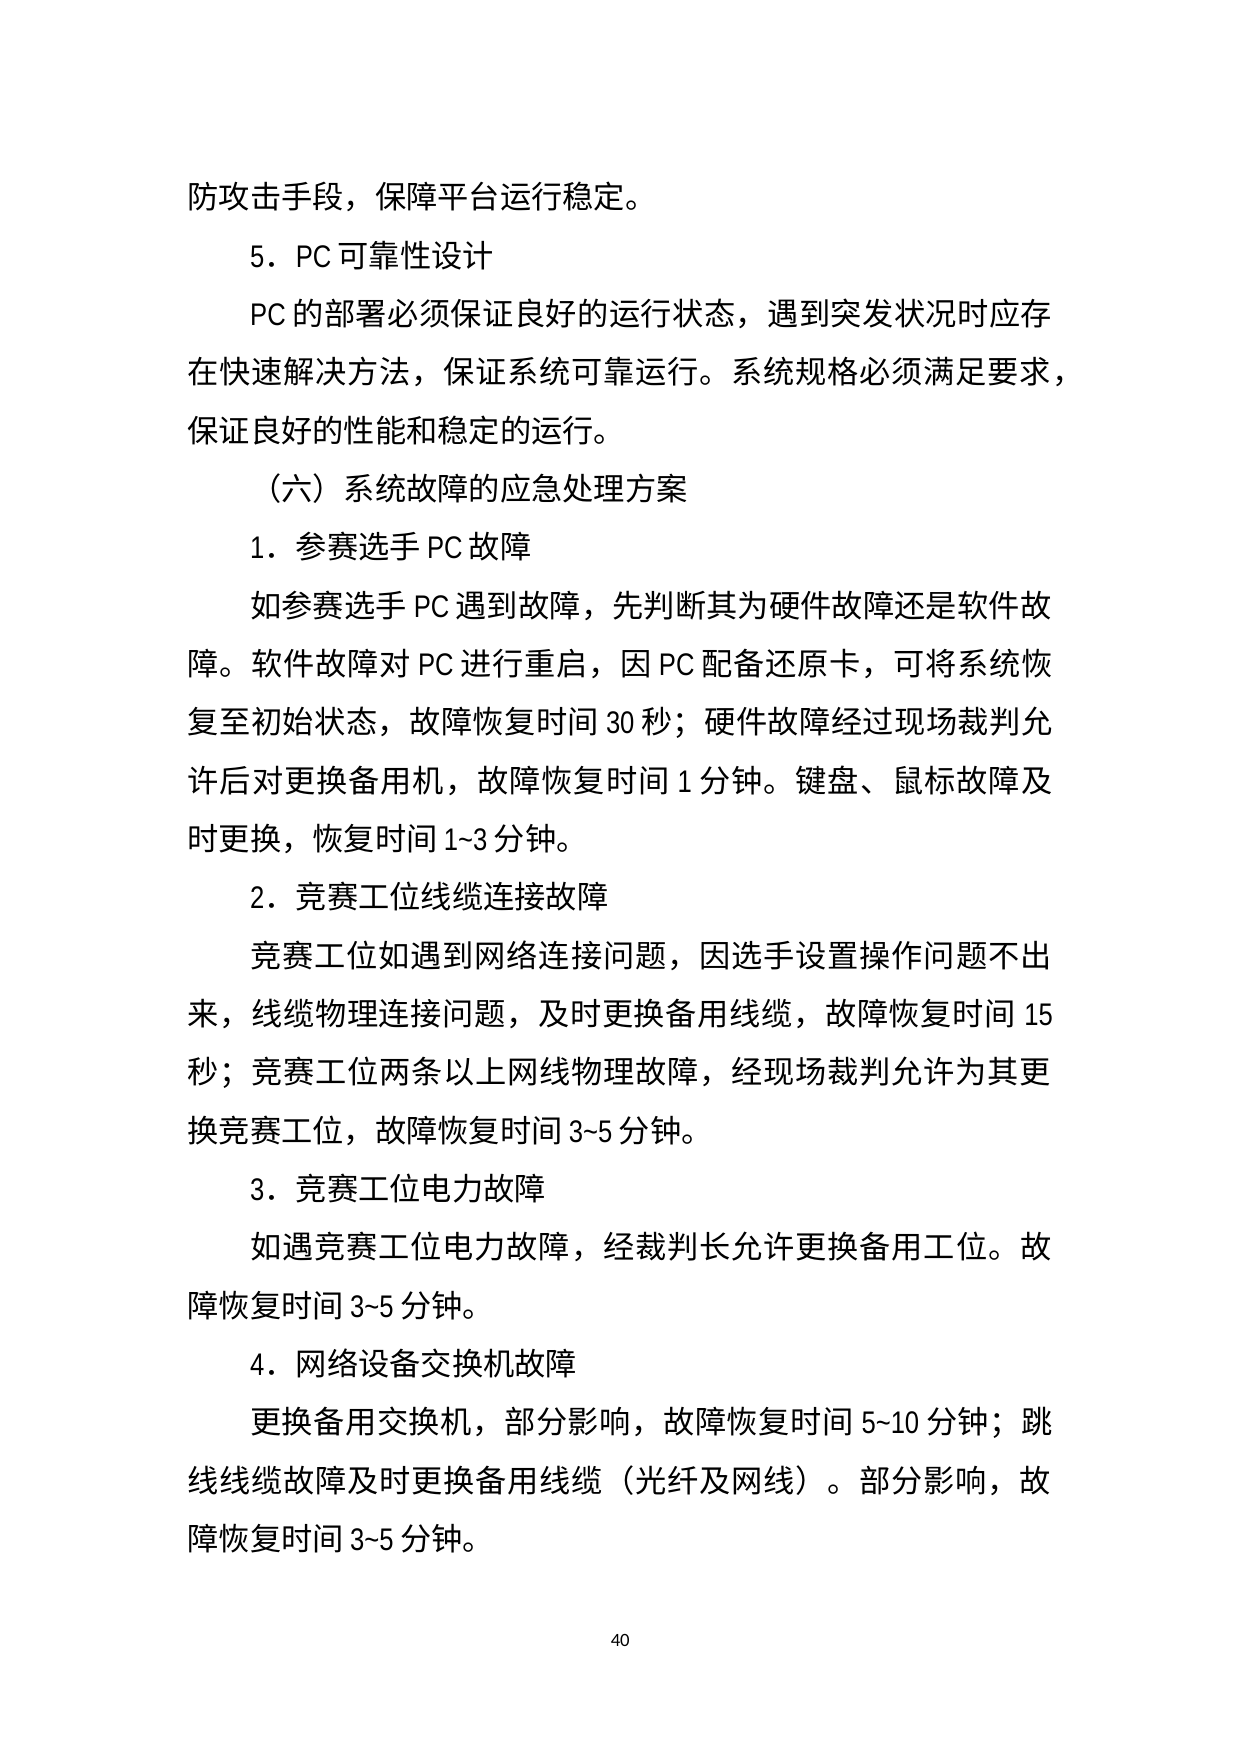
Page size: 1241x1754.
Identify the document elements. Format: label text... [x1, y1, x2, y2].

text 3．竞赛工位电力故障 [187, 1154, 1053, 1212]
text 5．PC可靠性设计 [187, 220, 1053, 279]
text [187, 162, 1053, 220]
text 1．参赛选手PC故障 [187, 512, 1053, 570]
text 如遇竞赛工位电力故障，经裁判长允许更换备用工位。故障恢复时间3~5分钟。 [187, 1212, 1053, 1329]
text 4．网络设备交换机故障 [187, 1329, 1053, 1387]
text （六）系统故障的应急处理方案 [187, 454, 1053, 512]
text 2．竞赛工位线缆连接故障 [187, 862, 1053, 920]
text 更换备用交换机，部分影响，故障恢复时间5~10分钟；跳线线缆故障及时更换备用线缆（光纤及网线）。部分影响，故障恢复时间3~5分钟。 [187, 1387, 1053, 1562]
text 竞赛工位如遇到网络连接问题，因选手设置操作问题不出来，线缆物理连接问题，及时更换备用线缆，故障恢复时间15秒；竞赛工位两条以上网线物理故障，经现场裁判允许为其更换竞赛工位，故障恢复时间3~5分钟。 [187, 920, 1053, 1154]
text 如参赛选手PC遇到故障，先判断其为硬件故障还是软件故障。软件故障对PC进行重启，因PC配备还原卡，可将系统恢复至初始状态，故障恢复时间30秒；硬件故障经过现场裁判允许后对更换备用机，故障恢复时间1分钟。键盘、鼠标故障及时更换，恢复时间1~3分钟。 [187, 570, 1053, 862]
text PC的部署必须保证良好的运行状态，遇到突发状况时应存在快速解决方法，保证系统可靠运行。系统规格必须满足要求，保证良好的性能和稳定的运行。 [187, 279, 1053, 454]
